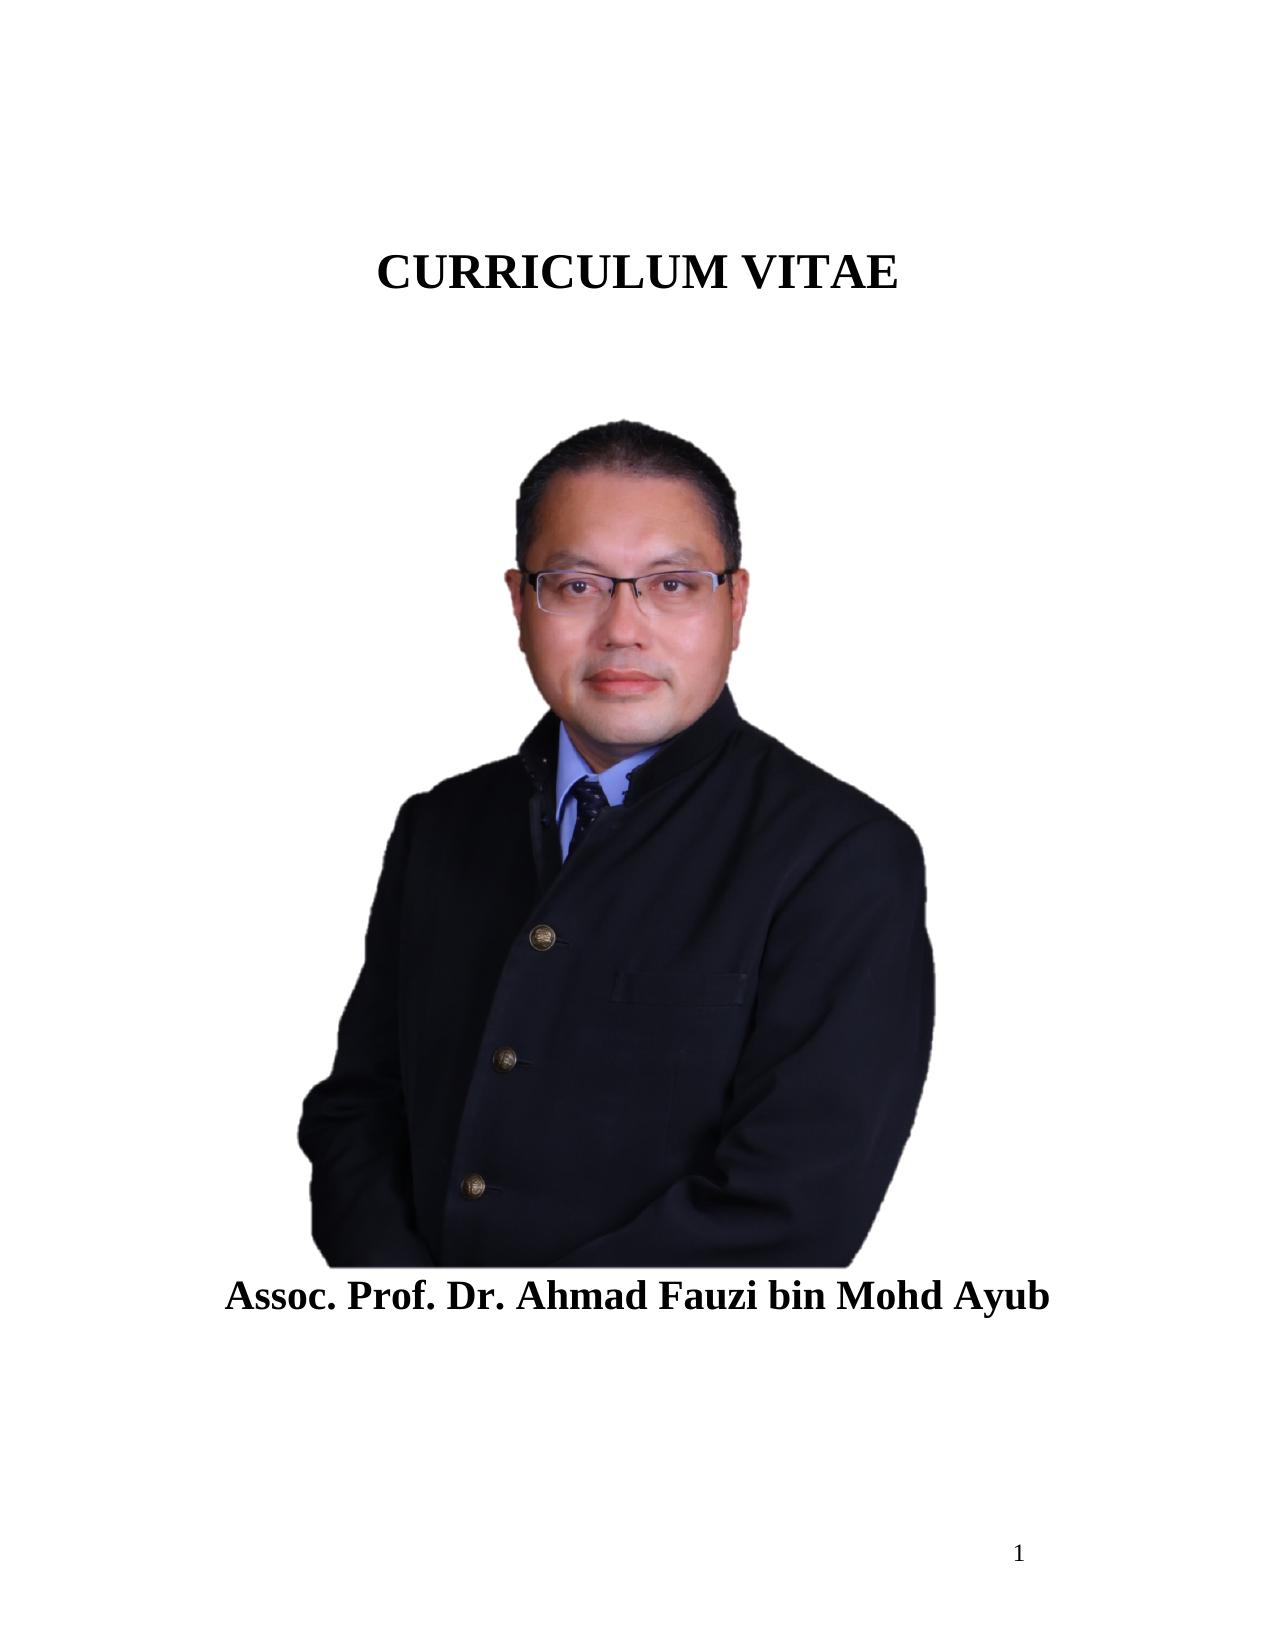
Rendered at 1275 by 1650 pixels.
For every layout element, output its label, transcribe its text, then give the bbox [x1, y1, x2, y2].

text Assoc. Prof. Dr. Ahmad Fauzi bin Mohd Ayub [187, 1271, 1087, 1318]
picture [187, 357, 1088, 1271]
text CURRICULUM VITAE [187, 242, 1087, 300]
